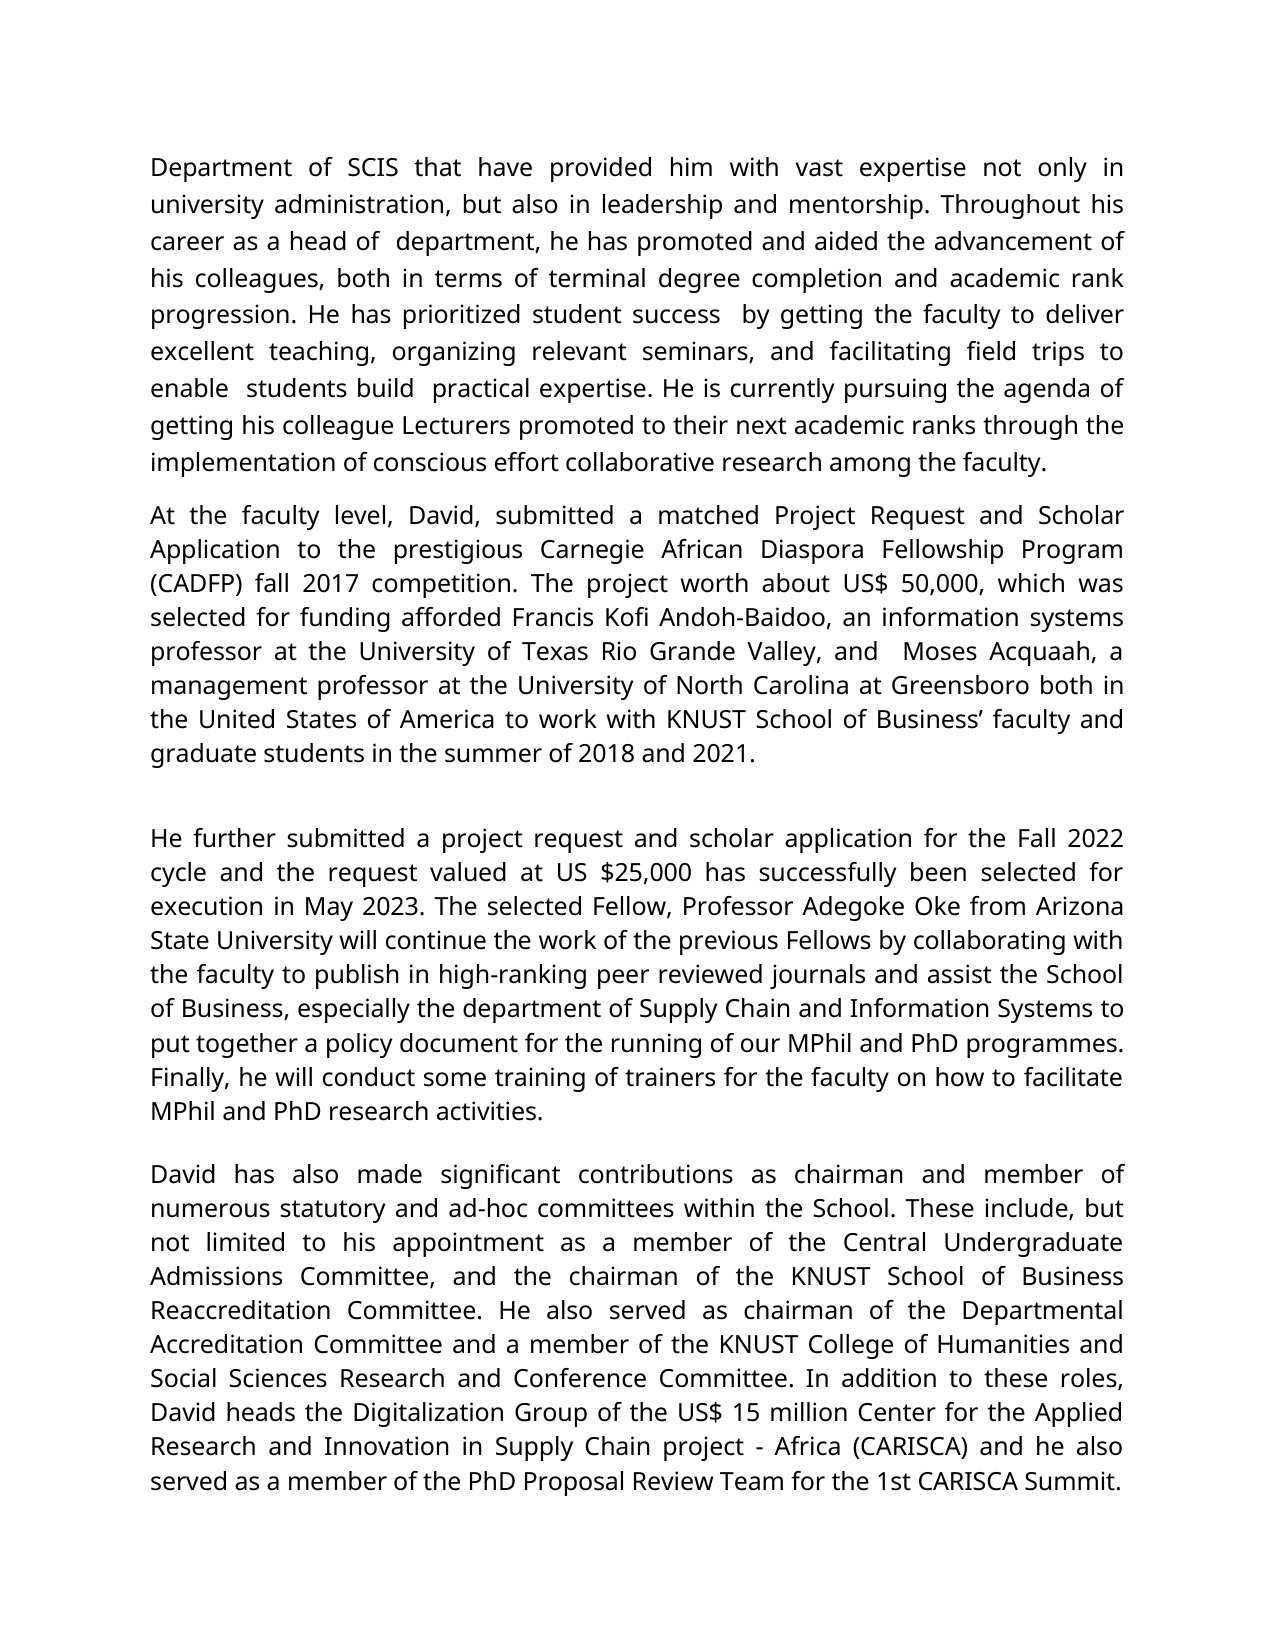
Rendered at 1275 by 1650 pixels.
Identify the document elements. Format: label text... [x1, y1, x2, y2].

text At the faculty level, David, submitted a matched Project Request and Scholar Application to the prestigious Carnegie African Diaspora Fellowship Program (CADFP) fall 2017 competition. The project worth about US$ 50,000, which was selected for funding afforded Francis Kofi Andoh-Baidoo, an information systems professor at the University of Texas Rio Grande Valley, and Moses Acquaah, a management professor at the University of North Carolina at Greensboro both in the United States of America to work with KNUST School of Business’ faculty and graduate students in the summer of 2018 and 2021. [150, 498, 1125, 770]
text David has also made significant contributions as chairman and member of numerous statutory and ad-hoc committees within the School. These include, but not limited to his appointment as a member of the Central Undergraduate Admissions Committee, and the chairman of the KNUST School of Business Reaccreditation Committee. He also served as chairman of the Departmental Accreditation Committee and a member of the KNUST College of Humanities and Social Sciences Research and Conference Committee. In addition to these roles, David heads the Digitalization Group of the US$ 15 million Center for the Applied Research and Innovation in Supply Chain project - Africa (CARISCA) and he also served as a member of the PhD Proposal Review Team for the 1st CARISCA Summit. [150, 1157, 1125, 1497]
text He further submitted a project request and scholar application for the Fall 2022 cycle and the request valued at US $25,000 has successfully been selected for execution in May 2023. The selected Fellow, Professor Adegoke Oke from Arizona State University will continue the work of the previous Fellows by collaborating with the faculty to publish in high-ranking peer reviewed journals and assist the School of Business, especially the department of Supply Chain and Information Systems to put together a policy document for the running of our MPhil and PhD programmes. Finally, he will conduct some training of trainers for the faculty on how to facilitate MPhil and PhD research activities. [150, 821, 1125, 1127]
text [150, 150, 1125, 478]
